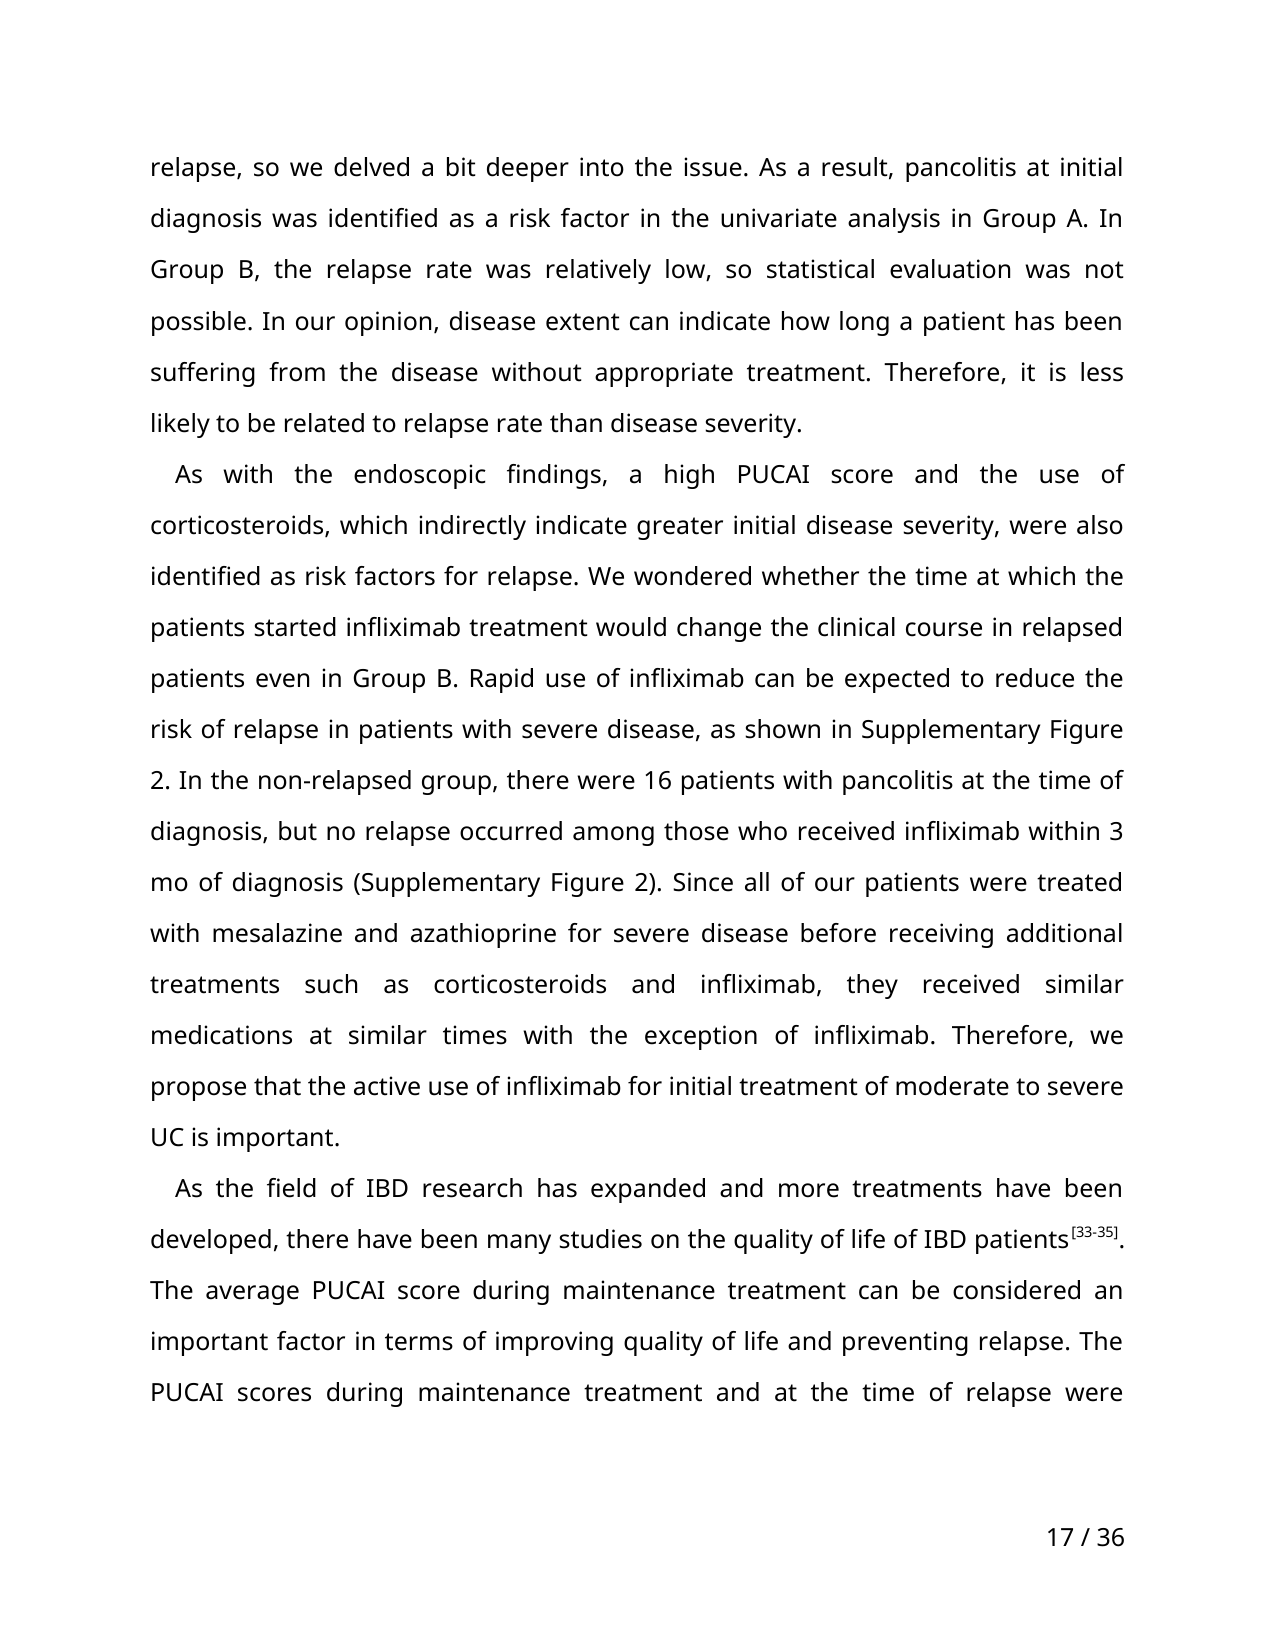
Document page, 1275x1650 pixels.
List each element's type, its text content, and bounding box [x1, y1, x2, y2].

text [150, 1171, 1125, 1409]
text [150, 150, 1125, 439]
text As with the endoscopic findings, a high PUCAI score and the use of corticosteroids, which indirectly indicate greater initial disease severity, were also identified as risk factors for relapse. We wondered whether the time at which the patients started infliximab treatment would change the clinical course in relapsed patients even in Group B. Rapid use of infliximab can be expected to reduce the risk of relapse in patients with severe disease, as shown in Supplementary Figure 2. In the non-relapsed group, there were 16 patients with pancolitis at the time of diagnosis, but no relapse occurred among those who received infliximab within 3 mo of diagnosis (Supplementary Figure 2). Since all of our patients were treated with mesalazine and azathioprine for severe disease before receiving additional treatments such as corticosteroids and infliximab, they received similar medications at similar times with the exception of infliximab. Therefore, we propose that the active use of infliximab for initial treatment of moderate to severe UC is important. [150, 456, 1125, 1154]
